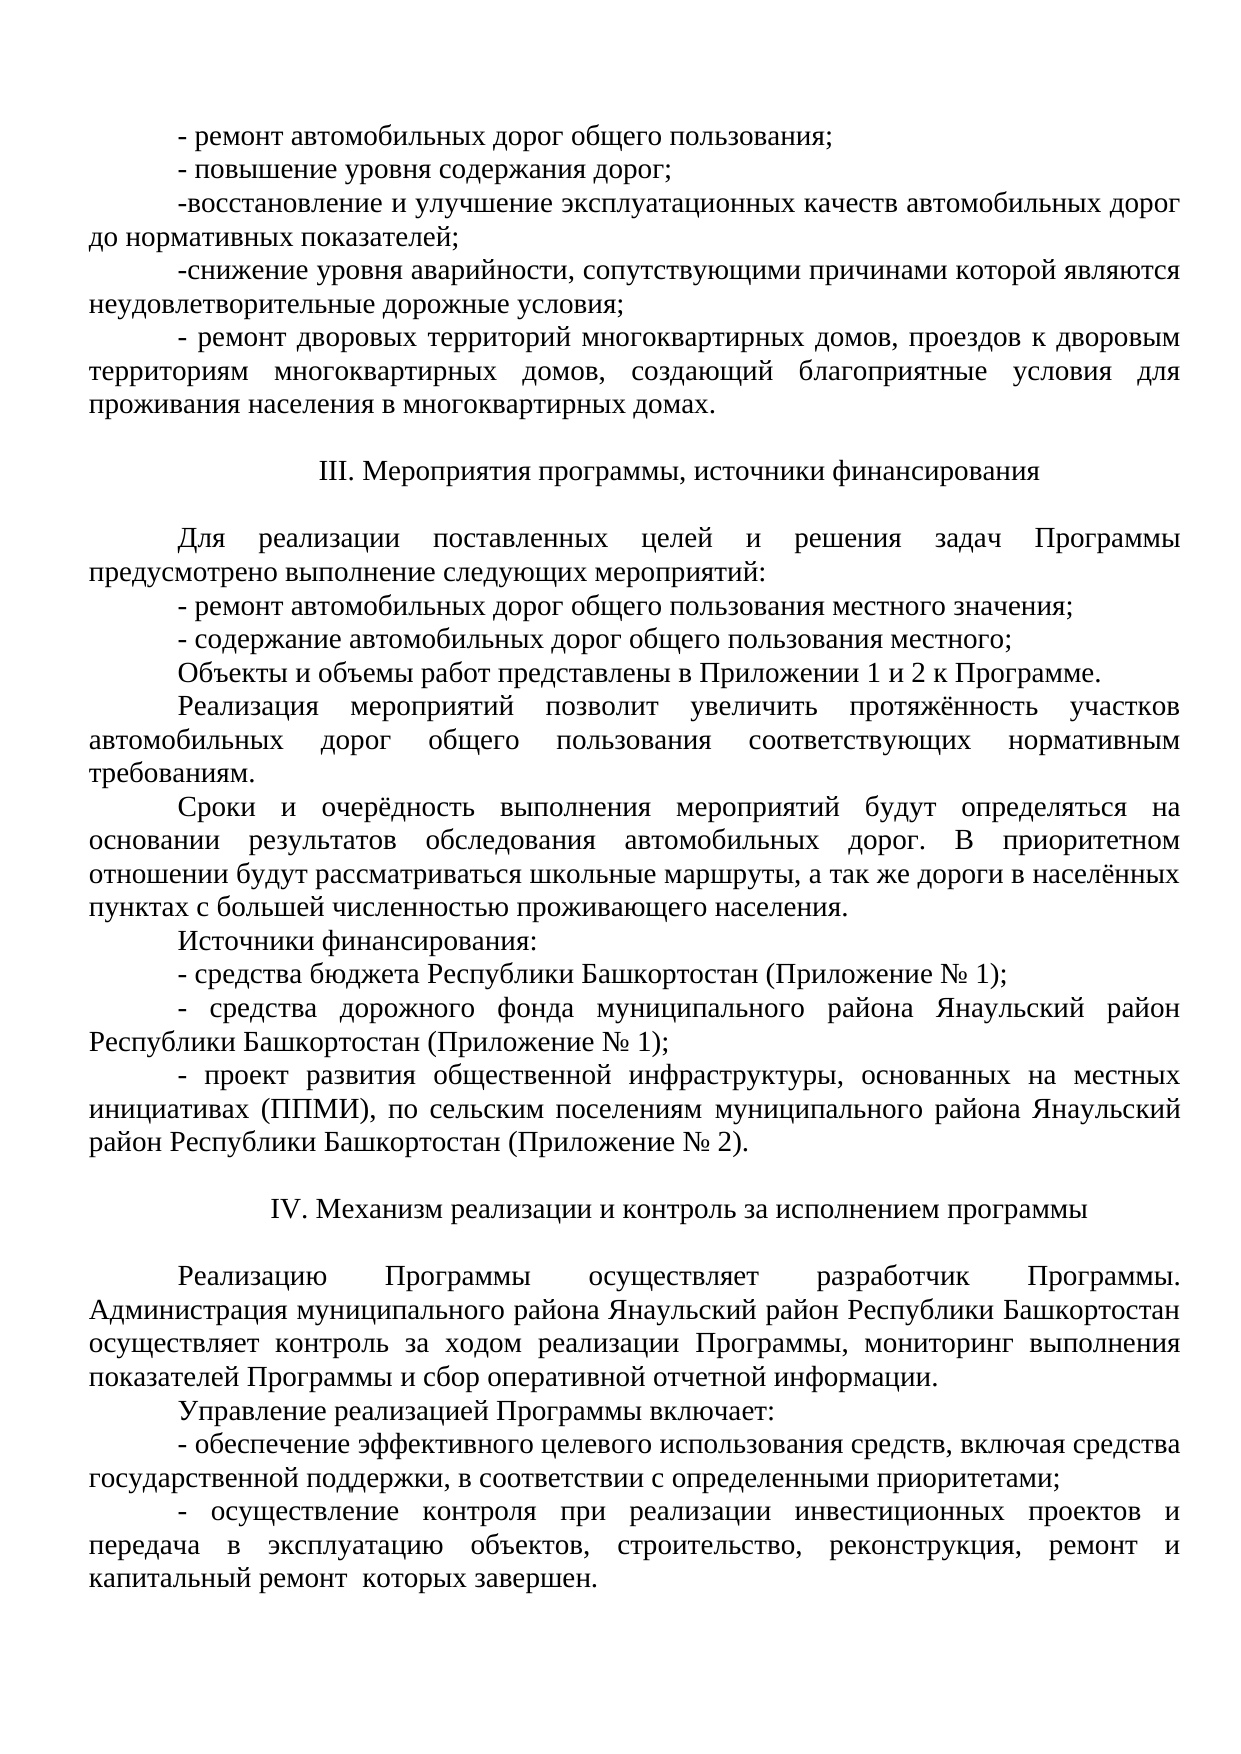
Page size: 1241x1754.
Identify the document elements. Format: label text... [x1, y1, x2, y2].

text - ремонт дворовых территорий многоквартирных домов, проездов к дворовым территориям многоквартирных домов, создающий благоприятные условия для проживания населения в многоквартирных домах. [89, 319, 1181, 420]
text - ремонт автомобильных дорог общего пользования местного значения; [89, 588, 1181, 621]
text - осуществление контроля при реализации инвестиционных проектов и передача в эксплуатацию объектов, строительство, реконструкция, ремонт и капитальный ремонт которых завершен. [89, 1493, 1181, 1594]
text - средства дорожного фонда муниципального района Янаульский район Республики Башкортостан (Приложение № 1); [89, 990, 1181, 1057]
text Реализация мероприятий позволит увеличить протяжённость участков автомобильных дорог общего пользования соответствующих нормативным требованиям. [89, 688, 1181, 789]
text - проект развития общественной инфраструктуры, основанных на местных инициативах (ППМИ), по сельским поселениям муниципального района Янаульский район Республики Башкортостан (Приложение № 2). [89, 1057, 1181, 1158]
text Сроки и очерёдность выполнения мероприятий будут определяться на основании результатов обследования автомобильных дорог. В приоритетном отношении будут рассматриваться школьные маршруты, а так же дороги в населённых пунктах с большей численностью проживающего населения. [89, 789, 1181, 923]
text - обеспечение эффективного целевого использования средств, включая средства государственной поддержки, в соответствии с определенными приоритетами; [89, 1426, 1181, 1493]
text IV. Механизм реализации и контроль за исполнением программы [89, 1191, 1181, 1225]
text Управление реализацией Программы включает: [89, 1393, 1181, 1426]
text -восстановление и улучшение эксплуатационных качеств автомобильных дорог до нормативных показателей; [89, 185, 1181, 252]
text Источники финансирования: [89, 923, 1181, 957]
text -снижение уровня аварийности, сопутствующими причинами которой являются неудовлетворительные дорожные условия; [89, 252, 1181, 319]
text Для реализации поставленных целей и решения задач Программы предусмотрено выполнение следующих мероприятий: [89, 521, 1181, 588]
text - средства бюджета Республики Башкортостан (Приложение № 1); [89, 957, 1181, 990]
text Реализацию Программы осуществляет разработчик Программы. Администрация муниципального района Янаульский район Республики Башкортостан осуществляет контроль за ходом реализации Программы, мониторинг выполнения показателей Программы и сбор оперативной отчетной информации. [89, 1258, 1181, 1393]
text III. Мероприятия программы, источники финансирования [89, 453, 1181, 487]
text - содержание автомобильных дорог общего пользования местного; [89, 621, 1181, 655]
text Объекты и объемы работ представлены в Приложении 1 и 2 к Программе. [89, 655, 1181, 688]
text - ремонт автомобильных дорог общего пользования; [89, 118, 1181, 152]
text - повышение уровня содержания дорог; [89, 152, 1181, 185]
